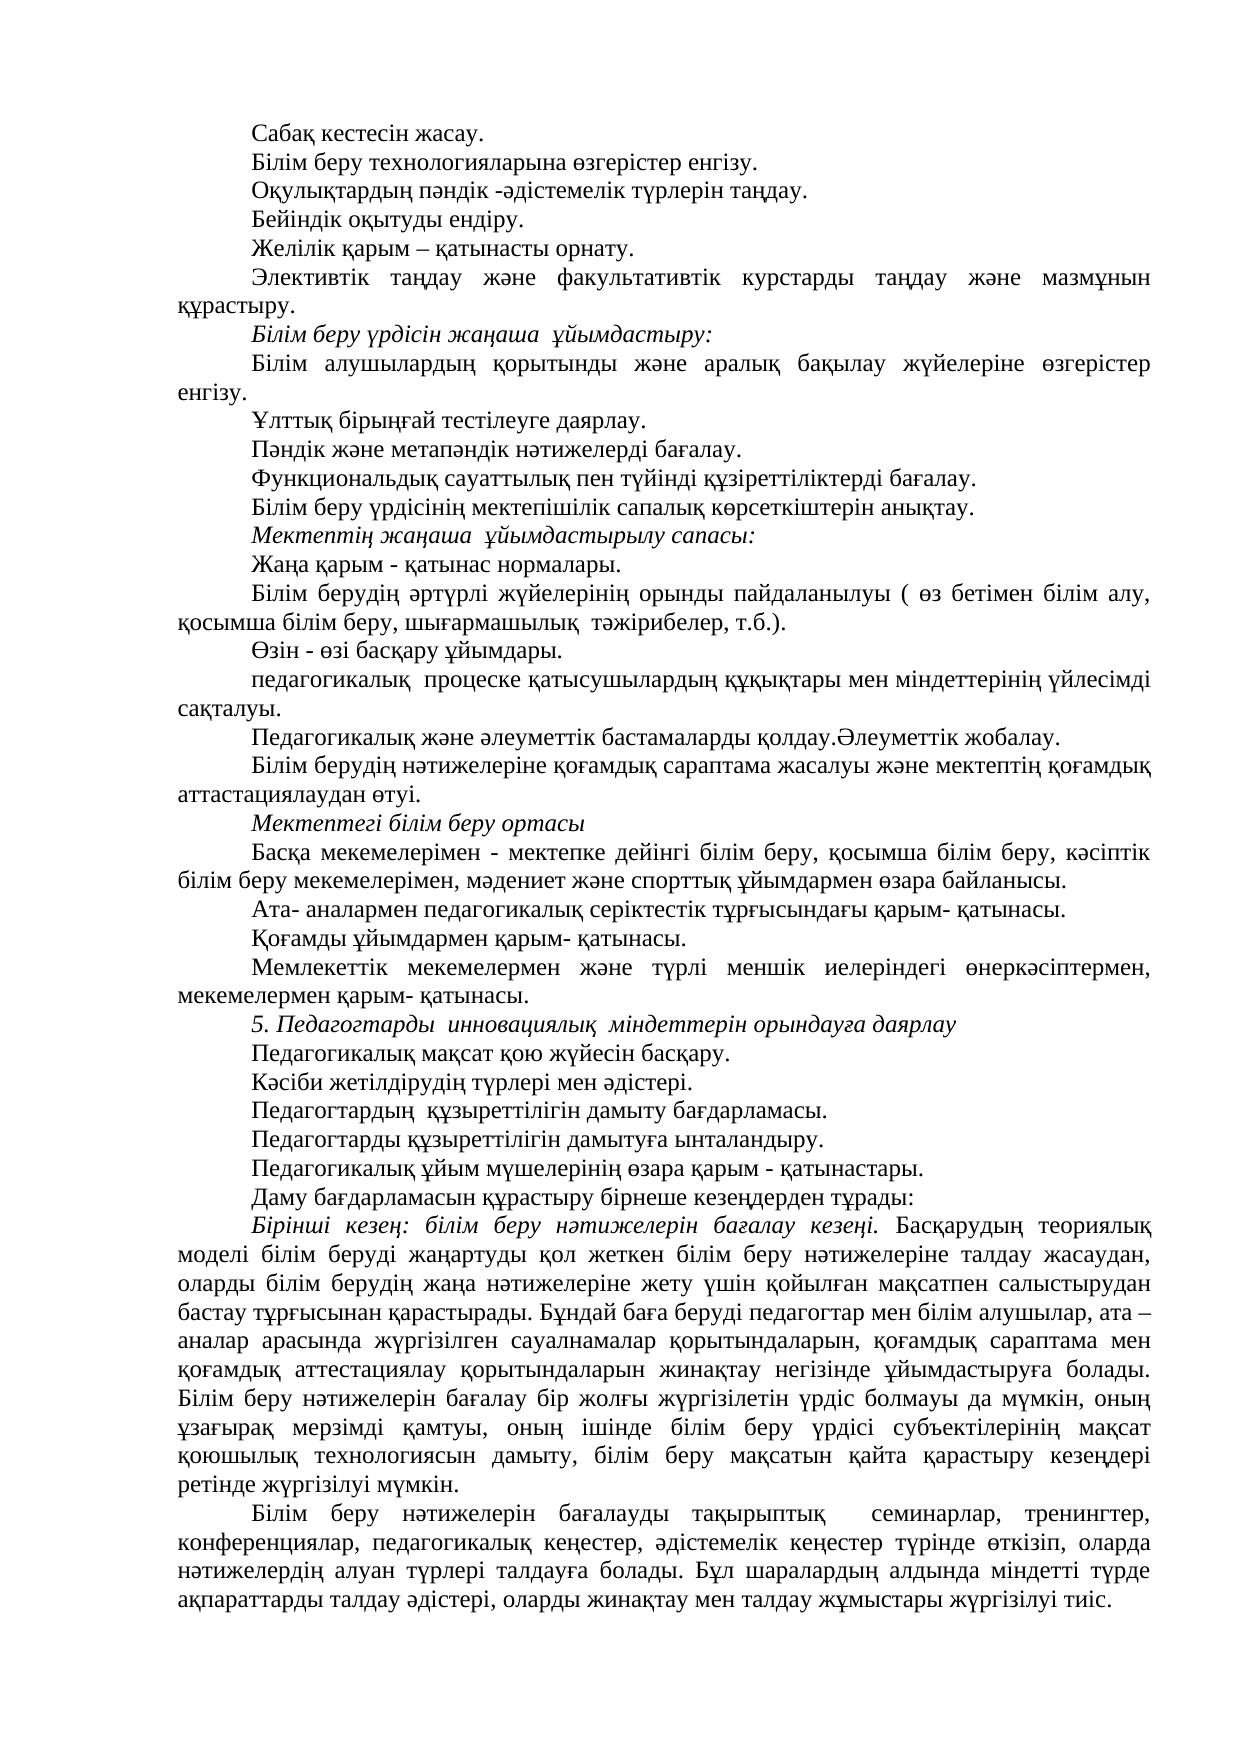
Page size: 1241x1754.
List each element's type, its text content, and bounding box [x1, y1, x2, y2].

text Өзін - өзі басқару ұйымдары. [177, 636, 1152, 664]
text Білім берудің әртүрлі жүйелерінің орынды пайдаланылуы ( өз бетімен білім алу, қосымша білім беру, шығармашылық тәжірибелер, т.б.). [177, 578, 1152, 636]
text 5. Педагогтарды инновациялық міндеттерін орындауға даярлау [177, 1009, 1152, 1038]
text Сабақ кестесін жасау. [177, 118, 1152, 147]
text Ата- аналармен педагогикалық серіктестік тұрғысындағы қарым- қатынасы. [177, 894, 1152, 923]
text Кәсіби жетілдірудің түрлері мен әдістері. [177, 1067, 1152, 1096]
text Пәндік және метапәндік нәтижелерді бағалау. [177, 434, 1152, 463]
text Педагогикалық және әлеуметтік бастамаларды қолдау.Әлеуметтік жобалау. [177, 722, 1152, 751]
text Білім беру үрдісін жаңаша ұйымдастыру: [177, 319, 1152, 348]
text Басқа мекемелерімен - мектепке дейінгі білім беру, қосымша білім беру, кәсіптік білім беру мекемелерімен, мәдениет және спорттық ұйымдармен өзара байланысы. [177, 837, 1152, 894]
text Мектептегі білім беру ортасы [177, 808, 1152, 837]
text Желілік қарым – қатынасты орнату. [177, 233, 1152, 262]
text Мектептің жаңаша ұйымдастырылу сапасы: [177, 521, 1152, 549]
text Бірінші кезең: білім беру нәтижелерін бағалау кезеңі. Басқарудың теориялық моделі білім беруді жаңартуды қол жеткен білім беру нәтижелеріне талдау жасаудан, оларды білім берудің жаңа нәтижелеріне жету үшін қойылған мақсатпен салыстырудан бастау тұрғысынан қарастырады. Бұндай баға беруді педагогтар мен білім алушылар, ата – аналар арасында жүргізілген сауалнамалар қорытындаларын, қоғамдық сараптама мен қоғамдық аттестациялау қорытындаларын жинақтау негізінде ұйымдастыруға болады. Білім беру нәтижелерін бағалау бір жолғы жүргізілетін үрдіс болмауы да мүмкін, оның ұзағырақ мерзімді қамтуы, оның ішінде білім беру үрдісі субъектілерінің мақсат қоюшылық технологиясын дамыту, білім беру мақсатын қайта қарастыру кезеңдері ретінде жүргізілуі мүмкін. [177, 1211, 1152, 1498]
text Педагогтарды құзыреттілігін дамытуға ынталандыру. [177, 1124, 1152, 1153]
text Ұлттық бірыңғай тестілеуге даярлау. [177, 406, 1152, 434]
text Білім беру технологияларына өзгерістер енгізу. [177, 147, 1152, 176]
text Жаңа қарым - қатынас нормалары. [177, 549, 1152, 578]
text Бейіндік оқытуды ендіру. [177, 204, 1152, 233]
text Білім беру үрдісінің мектепішілік сапалық көрсеткіштерін анықтау. [177, 492, 1152, 521]
text Педагогикалық мақсат қою жүйесін басқару. [177, 1038, 1152, 1067]
text Оқулықтардың пәндік -әдістемелік түрлерін таңдау. [177, 176, 1152, 204]
text Мемлекеттік мекемелермен және түрлі меншік иелеріндегі өнеркәсіптермен, мекемелермен қарым- қатынасы. [177, 952, 1152, 1009]
text Білім беру нәтижелерін бағалауды тақырыптық семинарлар, тренингтер, конференциялар, педагогикалық кеңестер, әдістемелік кеңестер түрінде өткізіп, оларда нәтижелердің алуан түрлері талдауға болады. Бұл шаралардың алдында міндетті түрде ақпараттарды талдау әдістері, оларды жинақтау мен талдау жұмыстары жүргізілуі тиіс. [177, 1498, 1152, 1613]
text педагогикалық процеске қатысушылардың құқықтары мен міндеттерінің үйлесімді сақталуы. [177, 664, 1152, 722]
text Білім берудің нәтижелеріне қоғамдық сараптама жасалуы және мектептің қоғамдық аттастациялаудан өтуі. [177, 751, 1152, 808]
text Элективтік таңдау және факультативтік курстарды таңдау және мазмұнын құрастыру. [177, 262, 1152, 319]
text Қоғамды ұйымдармен қарым- қатынасы. [177, 923, 1152, 952]
text Даму бағдарламасын құрастыру бірнеше кезеңдерден тұрады: [177, 1182, 1152, 1211]
text Педагогикалық ұйым мүшелерінің өзара қарым - қатынастары. [177, 1153, 1152, 1182]
text Функциональдық сауаттылық пен түйінді құзіреттіліктерді бағалау. [177, 463, 1152, 492]
text Педагогтардың құзыреттілігін дамыту бағдарламасы. [177, 1096, 1152, 1124]
text Білім алушылардың қорытынды және аралық бақылау жүйелеріне өзгерістер енгізу. [177, 348, 1152, 406]
